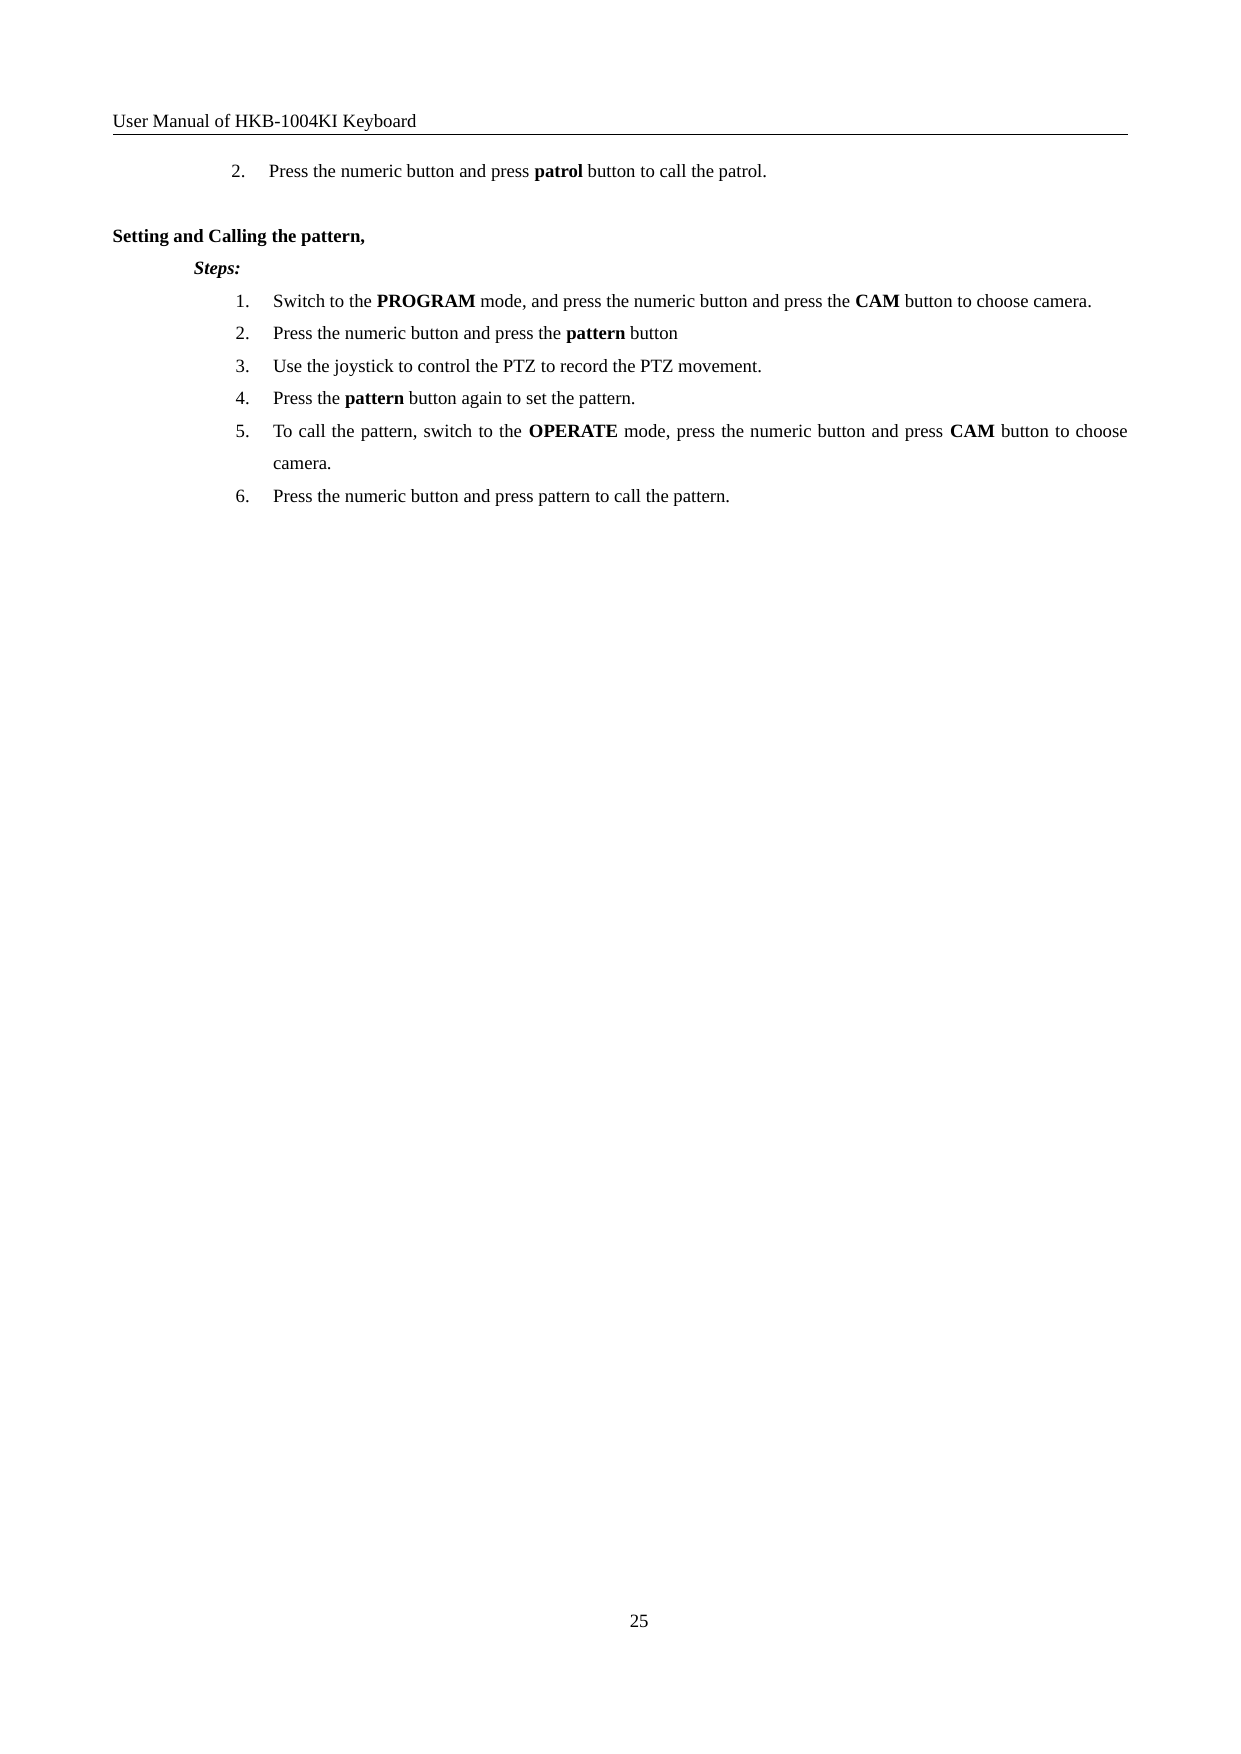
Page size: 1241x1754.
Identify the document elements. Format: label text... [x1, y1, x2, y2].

list Use the joystick to control the PTZ to record the PTZ movement. [235, 349, 1128, 382]
text Setting and Calling the pattern, [112, 219, 1128, 252]
list Press the numeric button and press the pattern button [235, 317, 1128, 349]
list Press the numeric button and press patrol button to call the patrol. [231, 154, 1128, 187]
text Steps: [194, 252, 1128, 284]
list To call the pattern, switch to the OPERATE mode, press the numeric button and press CAM button to choose camera. [235, 414, 1128, 479]
list Press the pattern button again to set the pattern. [235, 382, 1128, 414]
list Press the numeric button and press pattern to call the pattern. [235, 479, 1128, 512]
list Switch to the PROGRAM mode, and press the numeric button and press the CAM button to choose camera. [235, 284, 1128, 317]
